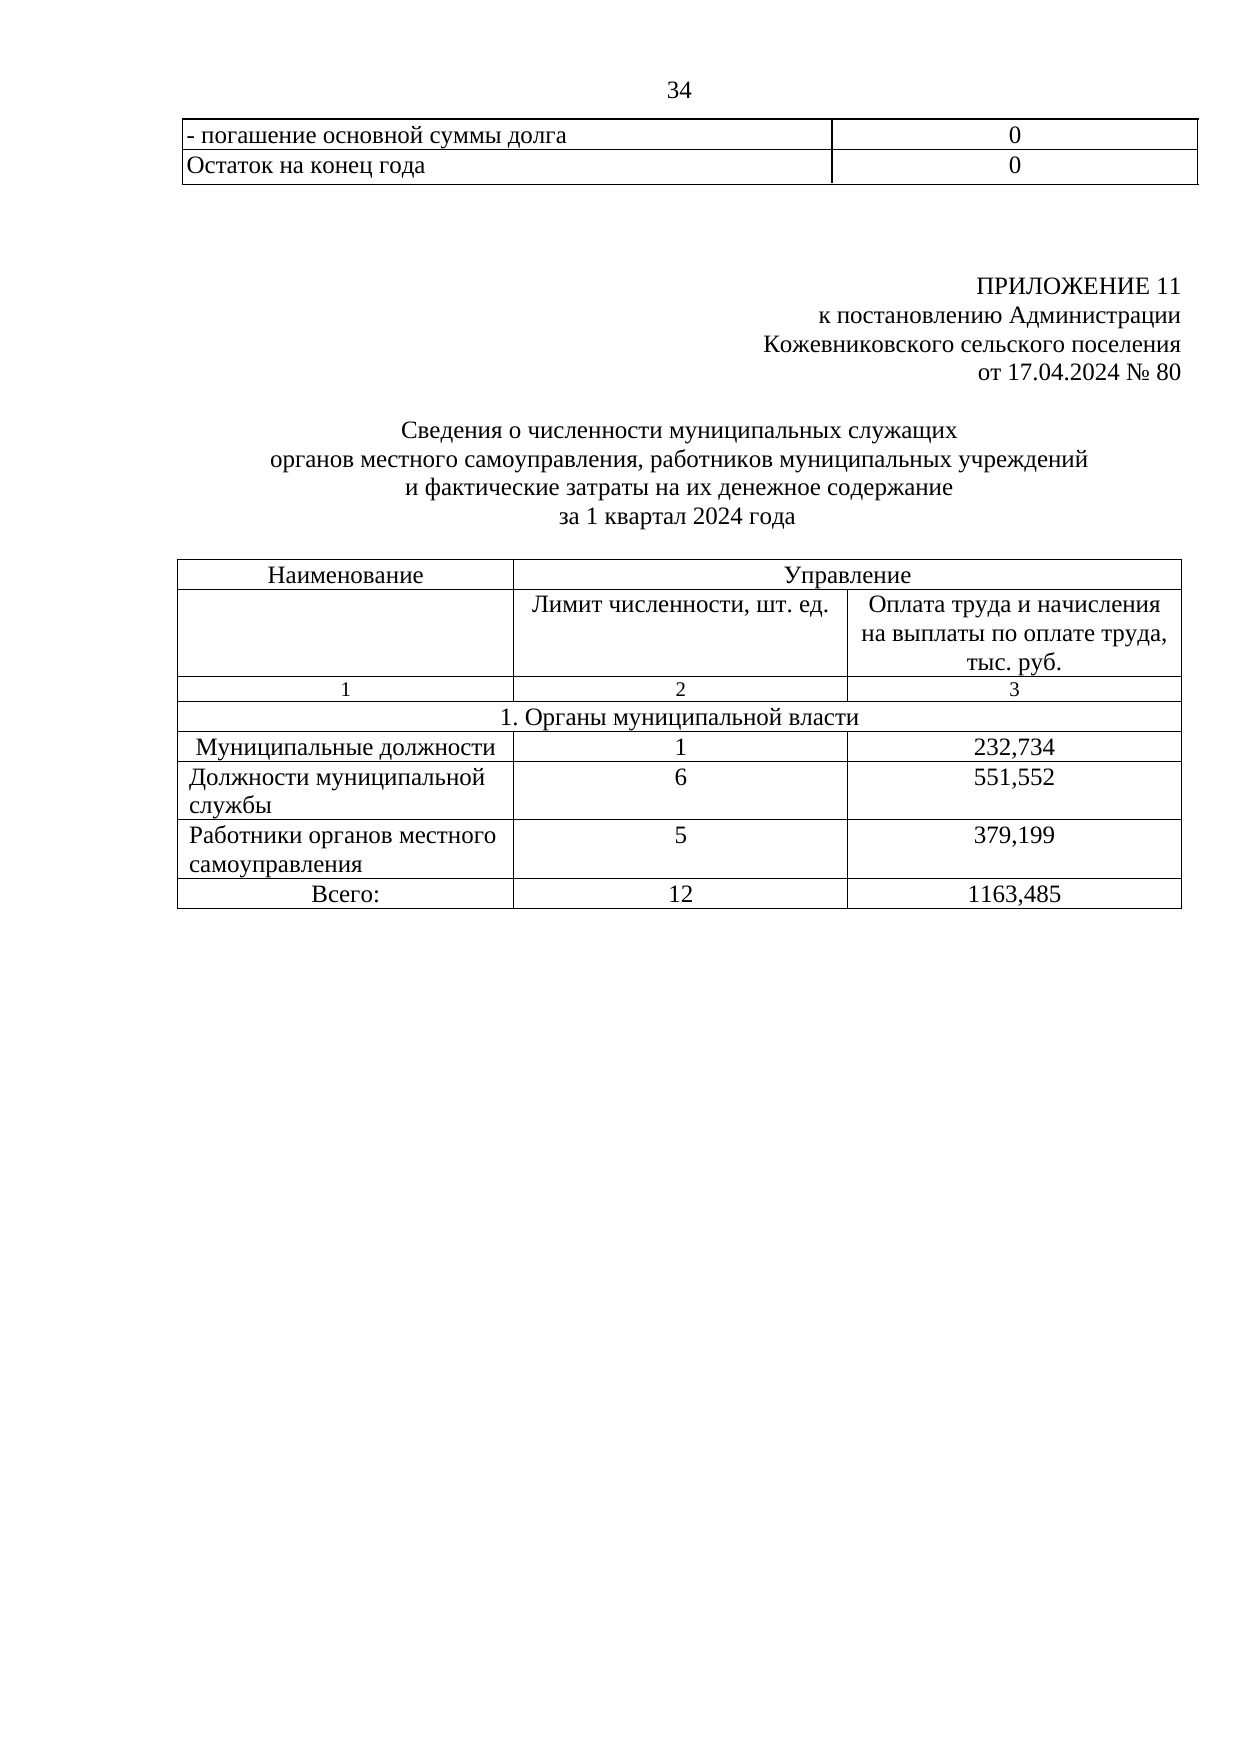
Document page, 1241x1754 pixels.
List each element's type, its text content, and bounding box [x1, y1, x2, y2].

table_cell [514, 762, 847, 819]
text органов местного самоуправления, работников муниципальных учреждений [177, 444, 1181, 472]
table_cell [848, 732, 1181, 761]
text к постановлению Администрации [177, 300, 1181, 329]
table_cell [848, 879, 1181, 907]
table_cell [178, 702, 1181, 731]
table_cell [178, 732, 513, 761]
text от 17.04.2024 № 80 [177, 357, 1181, 386]
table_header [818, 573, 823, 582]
text Сведения о численности муниципальных служащих [177, 415, 1181, 444]
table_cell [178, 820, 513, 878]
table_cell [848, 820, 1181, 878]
text Кожевниковского сельского поселения [177, 329, 1181, 357]
text и фактические затраты на их денежное содержание [177, 472, 1181, 501]
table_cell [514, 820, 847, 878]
text за 1 квартал 2024 года [177, 501, 1177, 530]
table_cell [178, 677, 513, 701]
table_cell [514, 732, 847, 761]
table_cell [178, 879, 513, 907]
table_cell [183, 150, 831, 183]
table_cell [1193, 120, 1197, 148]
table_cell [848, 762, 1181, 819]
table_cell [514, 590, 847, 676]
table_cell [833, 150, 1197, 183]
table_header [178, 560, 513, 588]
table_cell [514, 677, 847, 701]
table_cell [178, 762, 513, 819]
text ПРИЛОЖЕНИЕ 11 [177, 271, 1181, 300]
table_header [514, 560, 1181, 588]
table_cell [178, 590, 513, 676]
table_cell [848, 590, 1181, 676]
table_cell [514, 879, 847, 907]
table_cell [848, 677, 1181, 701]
